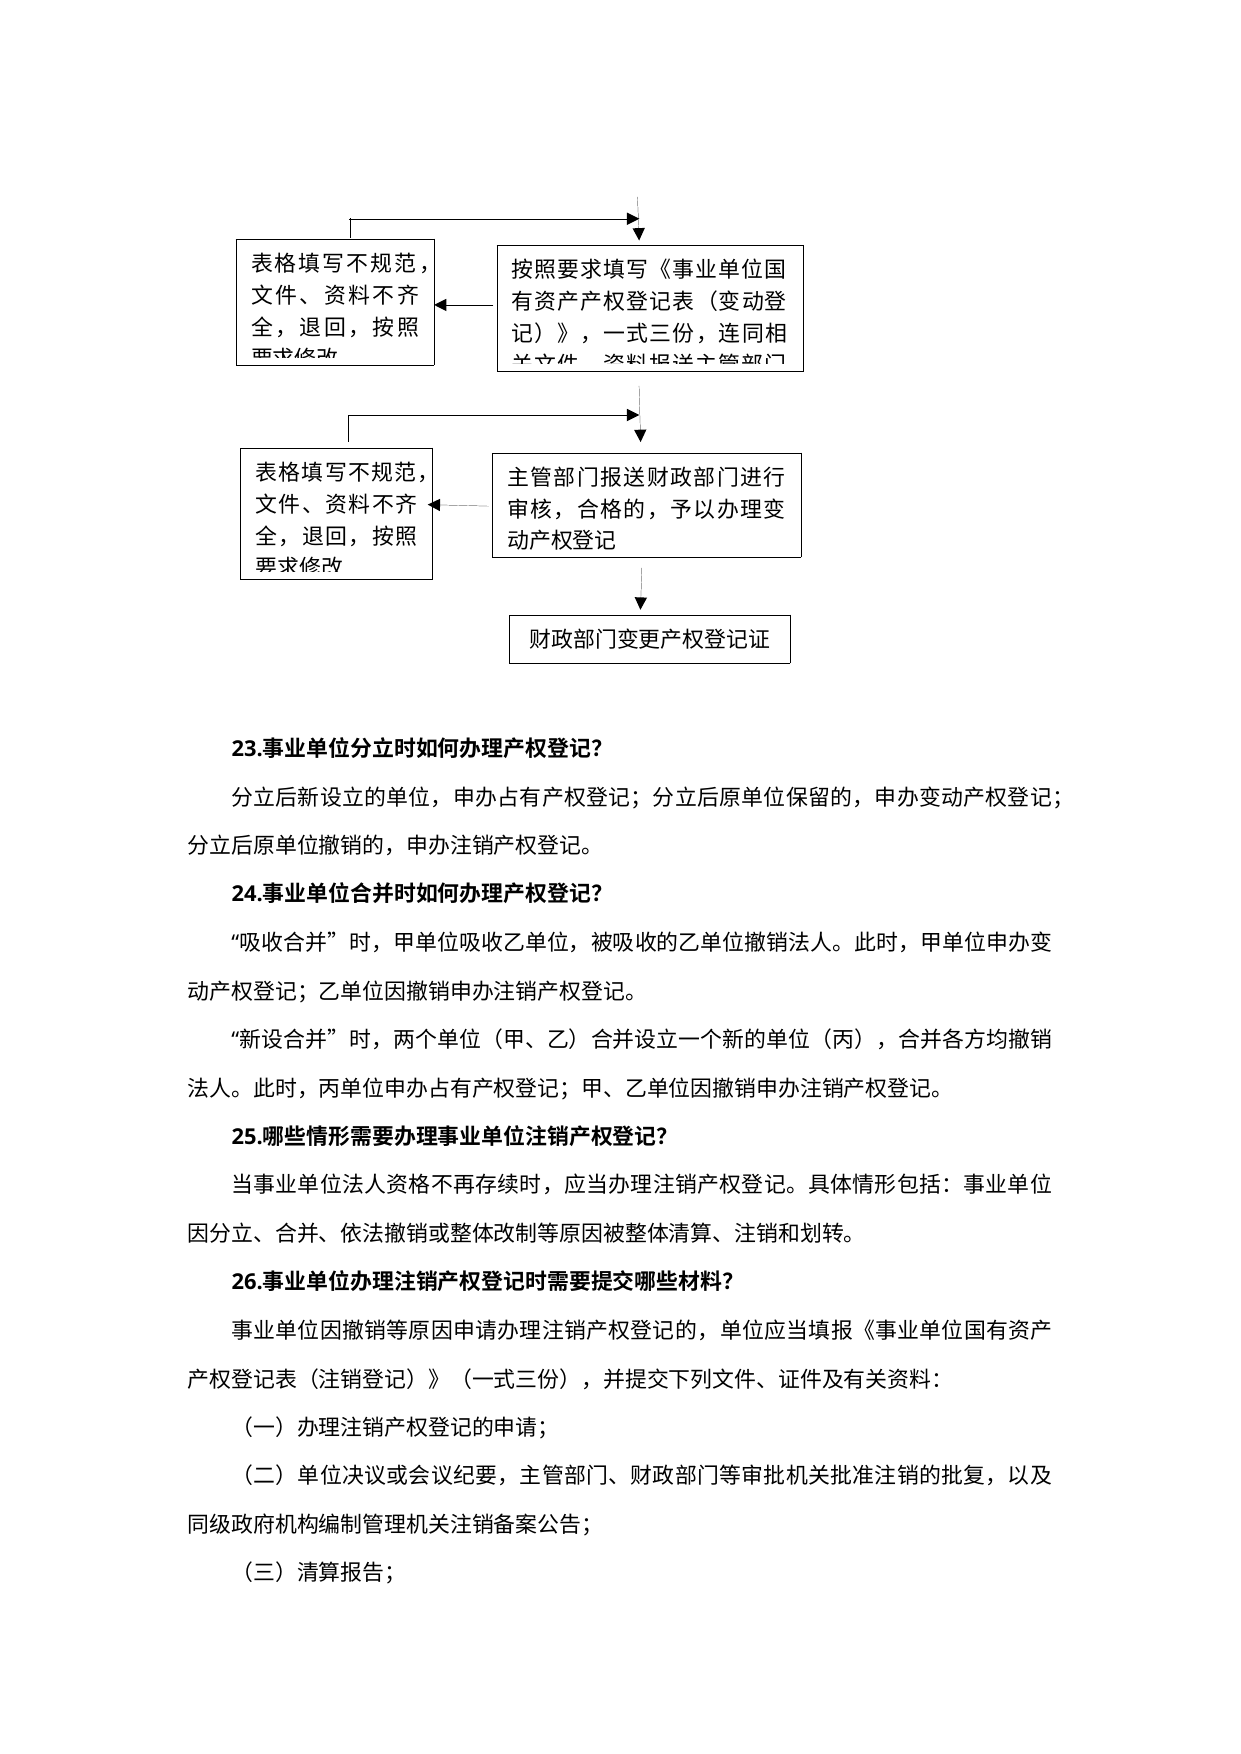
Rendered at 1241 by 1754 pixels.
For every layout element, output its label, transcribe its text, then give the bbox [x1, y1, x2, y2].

text “吸收合并”时，甲单位吸收乙单位，被吸收的乙单位撤销法人。此时，甲单位申办变动产权登记；乙单位因撤销申办注销产权登记。 [187, 924, 1053, 1006]
text （一）办理注销产权登记的申请； [187, 1409, 1053, 1442]
text 分立后新设立的单位，申办占有产权登记；分立后原单位保留的，申办变动产权登记；分立后原单位撤销的，申办注销产权登记。 [187, 779, 1053, 860]
text “新设合并”时，两个单位（甲、乙）合并设立一个新的单位（丙），合并各方均撤销法人。此时，丙单位申办占有产权登记；甲、乙单位因撤销申办注销产权登记。 [187, 1022, 1053, 1103]
text 事业单位因撤销等原因申请办理注销产权登记的，单位应当填报《事业单位国有资产产权登记表（注销登记）》（一式三份），并提交下列文件、证件及有关资料： [187, 1312, 1053, 1394]
text （三）清算报告； [187, 1555, 1053, 1587]
text 24.事业单位合并时如何办理产权登记？ [187, 876, 1053, 909]
text 25.哪些情形需要办理事业单位注销产权登记？ [187, 1119, 1053, 1151]
text 26.事业单位办理注销产权登记时需要提交哪些材料？ [187, 1264, 1053, 1297]
text 当事业单位法人资格不再存续时，应当办理注销产权登记。具体情形包括：事业单位因分立、合并、依法撤销或整体改制等原因被整体清算、注销和划转。 [187, 1167, 1053, 1248]
text （二）单位决议或会议纪要，主管部门、财政部门等审批机关批准注销的批复，以及同级政府机构编制管理机关注销备案公告； [187, 1458, 1053, 1539]
text 23.事业单位分立时如何办理产权登记？ [187, 731, 1053, 763]
